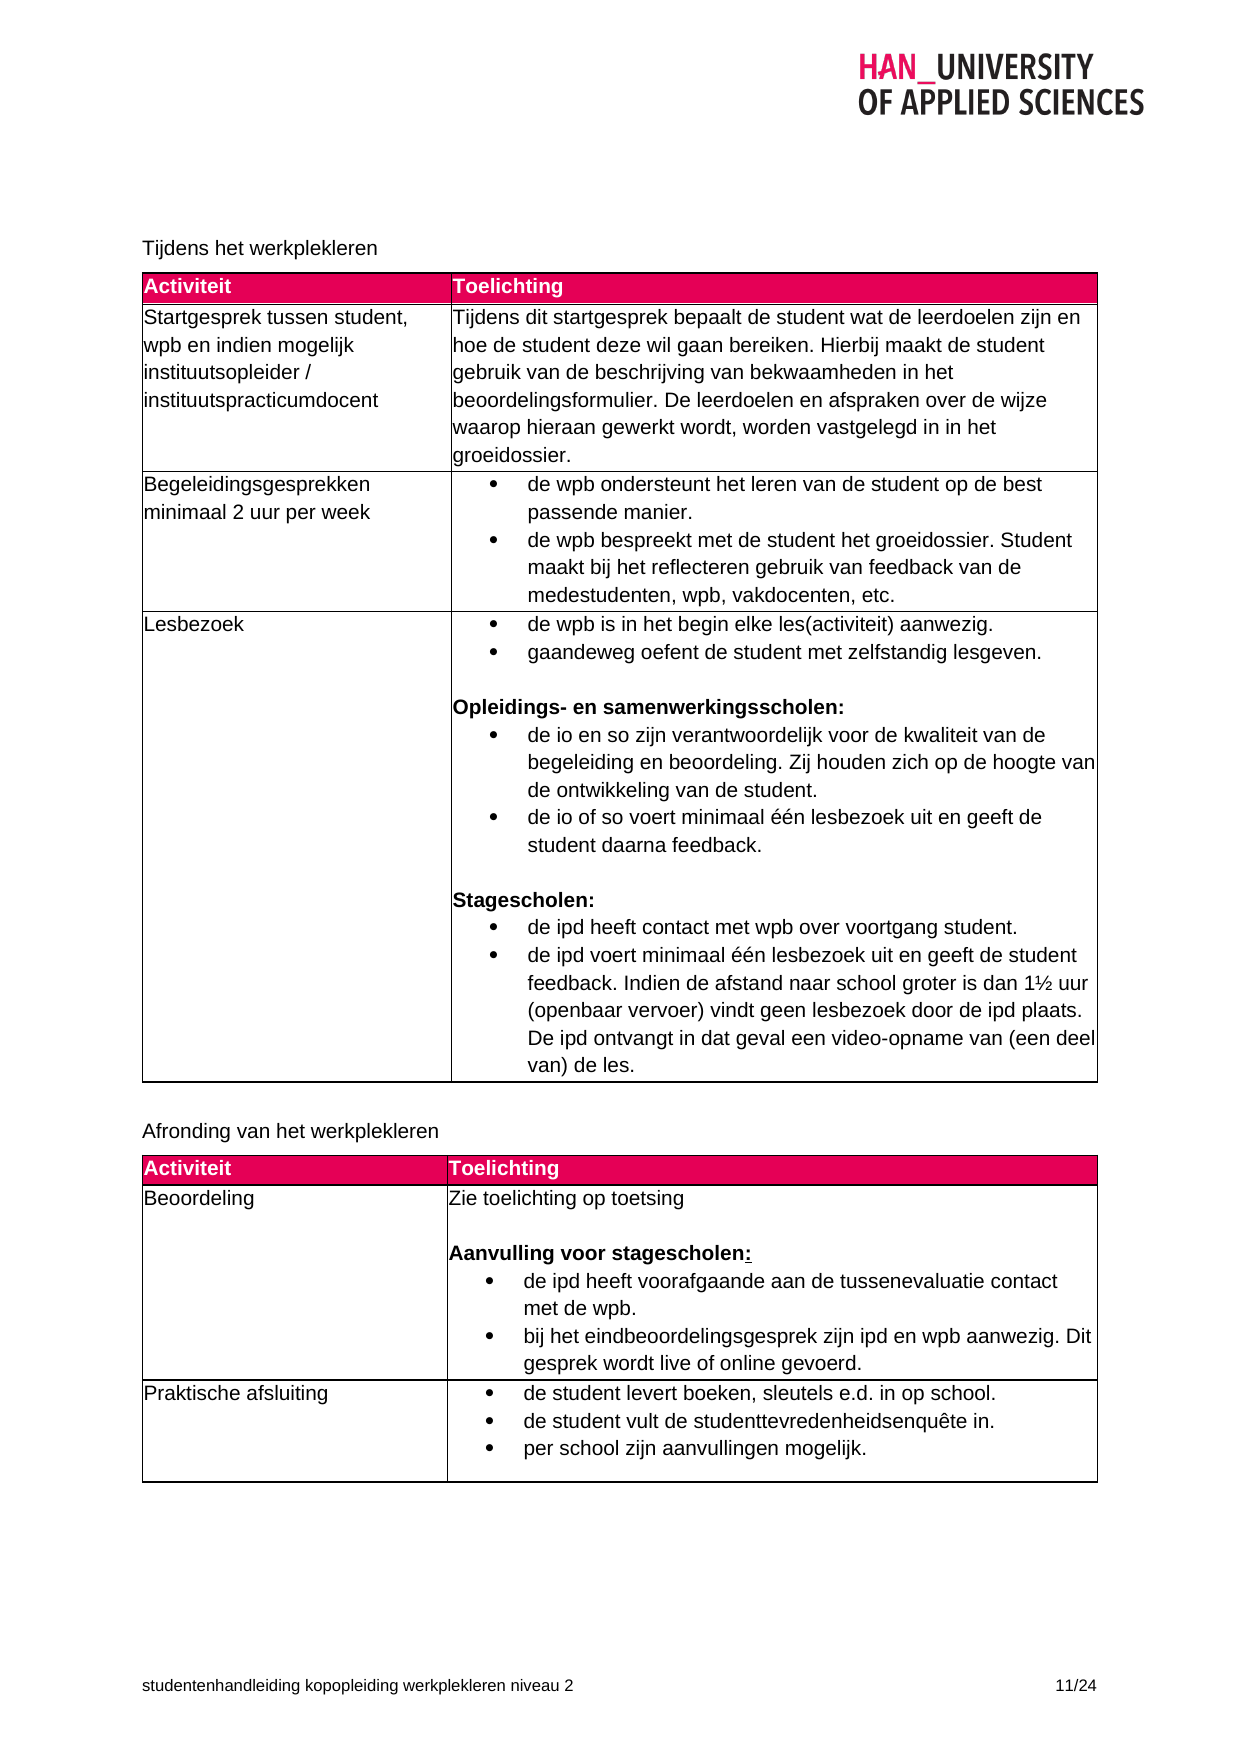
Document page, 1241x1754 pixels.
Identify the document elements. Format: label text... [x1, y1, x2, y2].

table_cell de student levert boeken, sleutels e.d. in op school. de student vult de studenttevredenheidsenquête in. per school zijn aanvullingen mogelijk. [448, 1381, 1097, 1481]
table_cell Praktische afsluiting [143, 1381, 447, 1481]
table_cell Tijdens dit startgesprek bepaalt de student wat de leerdoelen zijn en hoe de student deze wil gaan bereiken. Hierbij maakt de student gebruik van de beschrijving van bekwaamheden in het beoordelingsformulier. De leerdoelen en afspraken over de wijze waarop hieraan gewerkt wordt, worden vastgelegd in in het groeidossier. [452, 305, 1097, 471]
text Tijdens het werkplekleren [142, 236, 1098, 260]
picture [805, 0, 1198, 169]
table_header Activiteit [143, 1156, 447, 1184]
table_cell Zie toelichting op toetsing Aanvulling voor stagescholen: de ipd heeft voorafgaande aan de tussenevaluatie contact met de wpb. bij het eindbeoordelingsgesprek zijn ipd en wpb aanwezig. Dit gesprek wordt live of online gevoerd. [448, 1186, 1097, 1379]
table_cell Startgesprek tussen student, wpb en indien mogelijk instituutsopleider / instituutspracticumdocent [143, 305, 451, 471]
table_cell de wpb ondersteunt het leren van de student op de best passende manier. de wpb bespreekt met de student het groeidossier. Student maakt bij het reflecteren gebruik van feedback van de medestudenten, wpb, vakdocenten, etc. [452, 472, 1097, 611]
table_header Toelichting [448, 1156, 1097, 1184]
text Afronding van het werkplekleren [142, 1119, 1098, 1143]
table_cell Begeleidingsgesprekken minimaal 2 uur per week [143, 472, 451, 611]
table_cell Beoordeling [143, 1186, 447, 1379]
table_cell de wpb is in het begin elke les(activiteit) aanwezig. gaandeweg oefent de student met zelfstandig lesgeven. Opleidings- en samenwerkingsscholen: de io en so zijn verantwoordelijk voor de kwaliteit van de begeleiding en beoordeling. Zij houden zich op de hoogte van de ontwikkeling van de student. de io of so voert minimaal één lesbezoek uit en geeft de student daarna feedback. Stagescholen: de ipd heeft contact met wpb over voortgang student. de ipd voert minimaal één lesbezoek uit en geeft de student feedback. Indien de afstand naar school groter is dan 1½ uur (openbaar vervoer) vindt geen lesbezoek door de ipd plaats. De ipd ontvangt in dat geval een video-opname van (een deel van) de les. [452, 612, 1097, 1081]
table_cell Lesbezoek [143, 612, 451, 1081]
table_header Toelichting [452, 274, 1097, 303]
table_header Activiteit [143, 274, 451, 303]
